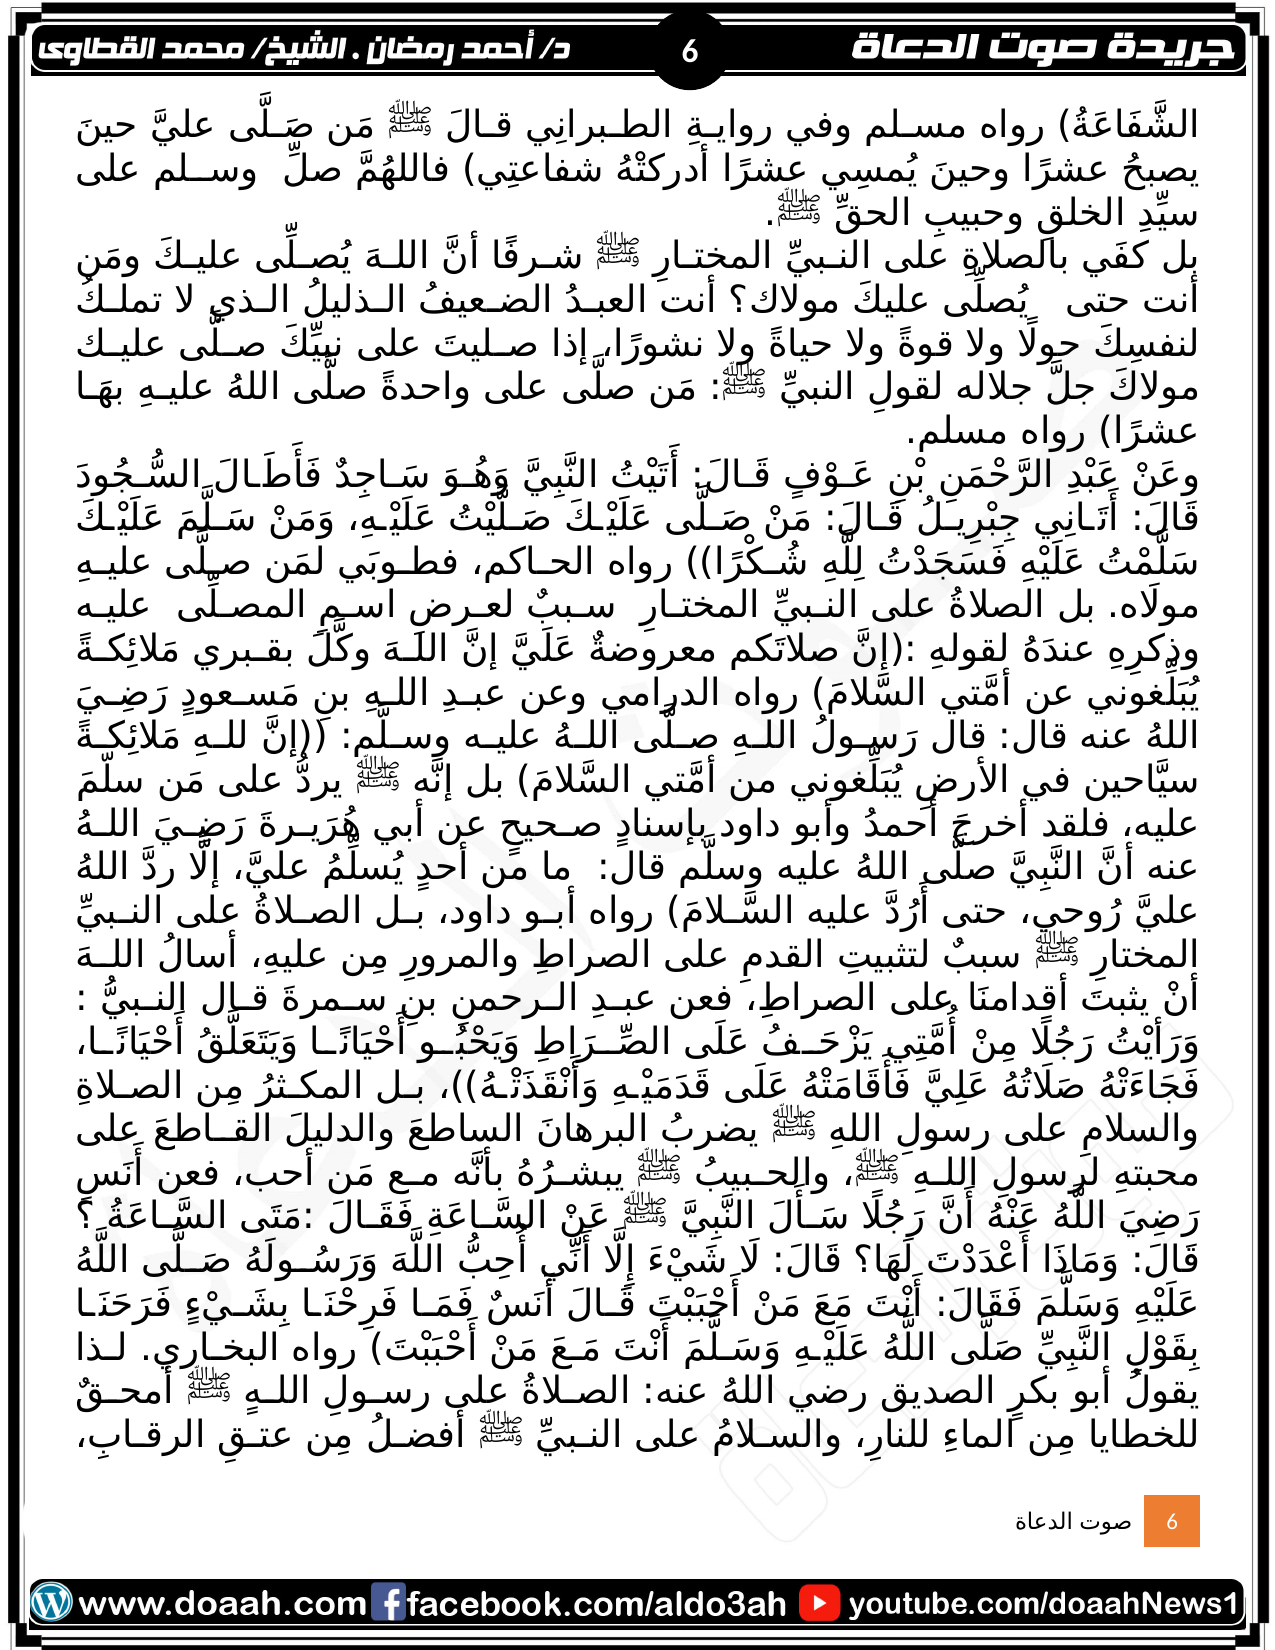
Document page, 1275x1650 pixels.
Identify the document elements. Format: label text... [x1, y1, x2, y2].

picture [0, 0, 1275, 1650]
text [75, 452, 1200, 1456]
text بل كفَي بالصلاةِ على النبيِّ المختارِ ﷺ شرفًا أنَّ اللهَ يُصلِّى عليكَ ومَن أنت حتى يُصلِّى عليكَ مولاك؟ أنت العبدُ الضعيفُ الذليلُ الذي لا تملكُ لنفسِكَ حولًا ولا قوةً ولا حياةً ولا نشورًا، إذا صليتَ على نبيِّكَ صلَّى عليك مولاكَ جلَّ جلاله لقولِ النبيِّ ﷺ: مَن صلَّى على واحدةً صلَّى اللهُ عليهِ بهَا عشرًا) رواه مسلم. [75, 234, 1200, 452]
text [75, 103, 1200, 234]
